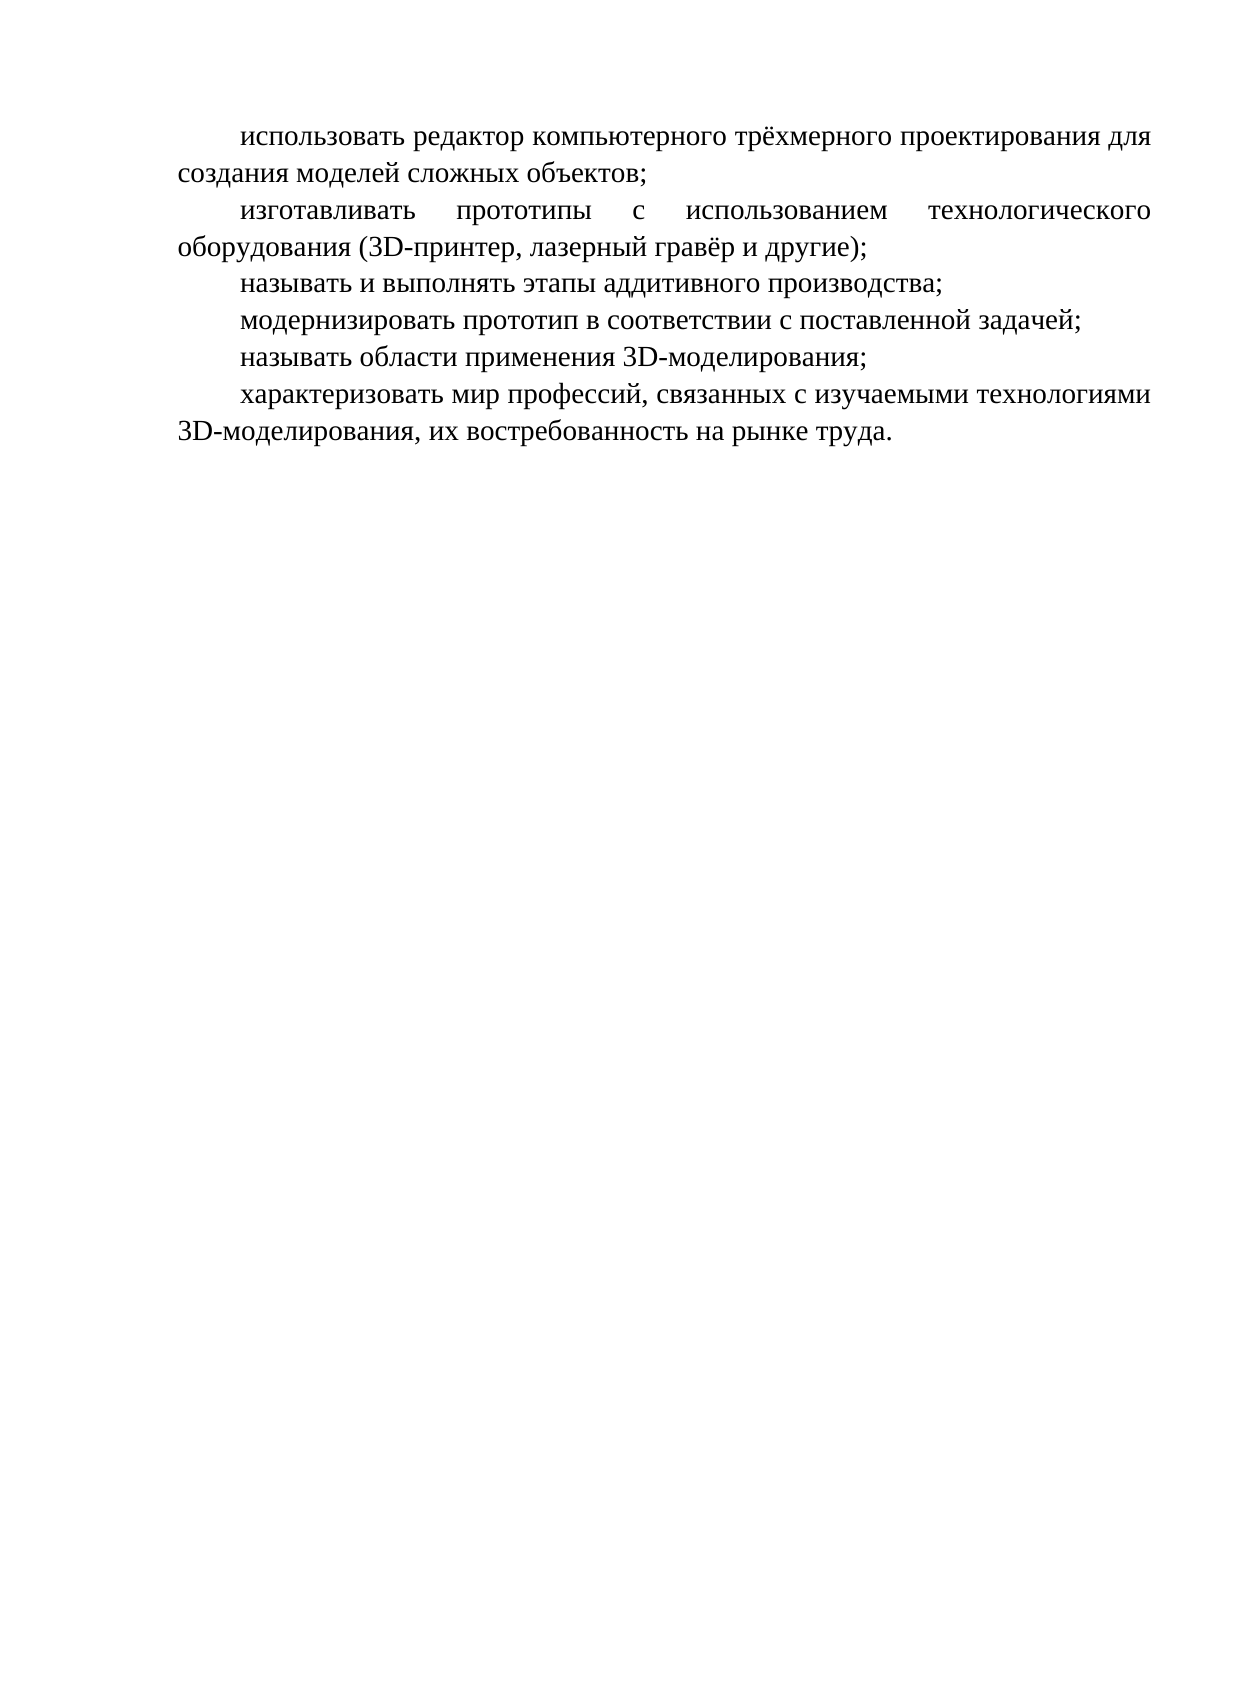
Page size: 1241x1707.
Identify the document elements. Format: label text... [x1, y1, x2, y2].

text характеризовать мир профессий, связанных с изучаемыми технологиями 3D-моделирования, их востребованность на рынке труда. [177, 376, 1152, 447]
text называть области применения 3D-моделирования; [177, 339, 1152, 373]
text модернизировать прототип в соответствии с поставленной задачей; [177, 302, 1152, 336]
text называть и выполнять этапы аддитивного производства; [177, 266, 1152, 299]
text использовать редактор компьютерного трёхмерного проектирования для создания моделей сложных объектов; [177, 118, 1152, 188]
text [177, 192, 1152, 262]
